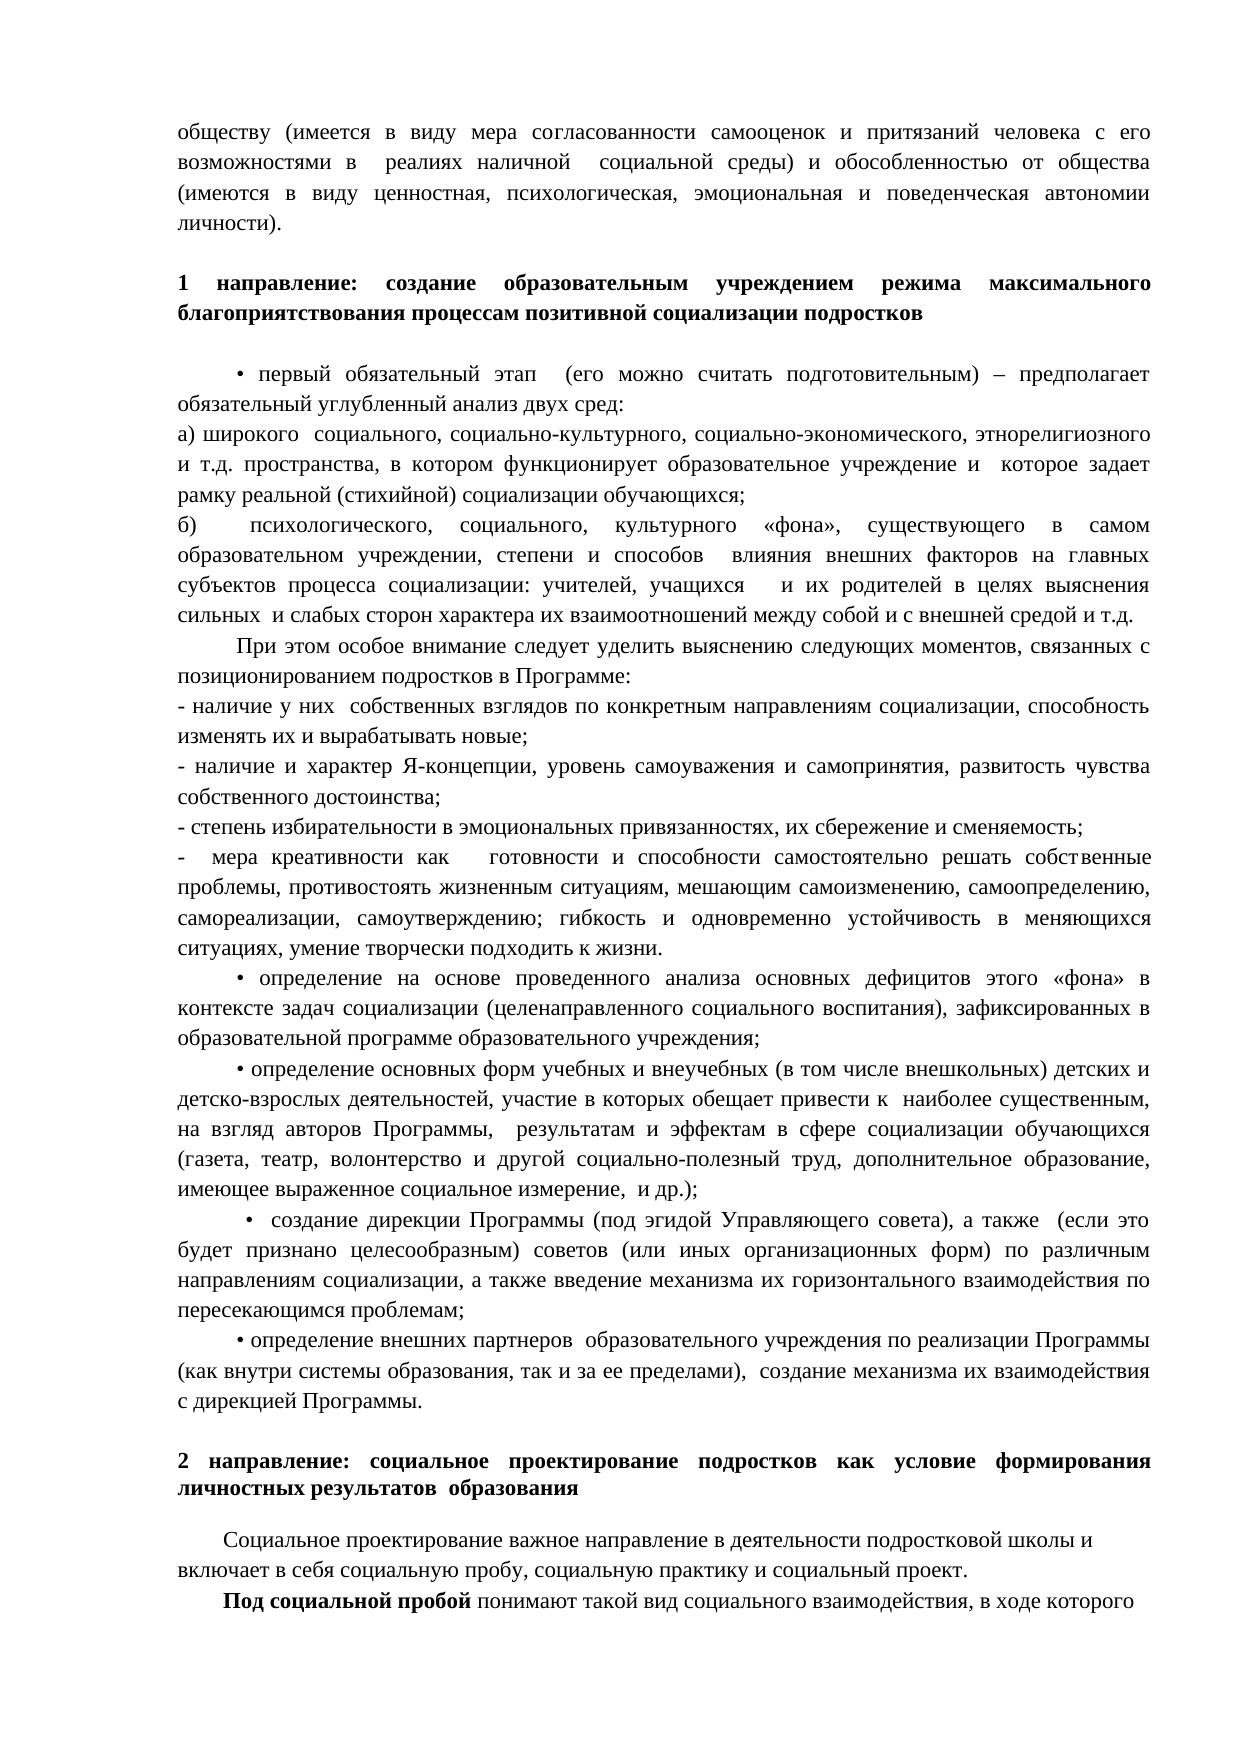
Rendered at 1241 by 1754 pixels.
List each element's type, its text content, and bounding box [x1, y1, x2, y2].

text 1 направление: создание образовательным учреждением режима максимального благоприятствования процессам позитивной социализации подростков [177, 269, 1152, 326]
text б) психологического, социального, культурного «фона», существующего в самом образовательном учреждении, степени и способов влияния внешних факторов на главных субъектов процесса социализации: учителей, учащихся и их родителей в целях выяснения сильных и слабых сторон характера их взаимоотношений между собой и с внешней средой и т.д. [177, 511, 1152, 628]
text - наличие у них собственных взглядов по конкретным направлениям социализации, способность изменять их и вырабатывать новые; [177, 692, 1152, 749]
text - наличие и характер Я-концепции, уровень самоуважения и самопринятия, развитость чувства собственного достоинства; [177, 752, 1152, 809]
text - мера креативности как готовности и способности самостоятельно решать собственные проблемы, противостоять жизненным ситуациям, мешающим самоизменению, самоопределению, самореализации, самоутверждению; гибкость и одновременно устойчивость в меняющихся ситуациях, умение творчески подходить к жизни. [177, 843, 1152, 960]
text • создание дирекции Программы (под эгидой Управляющего совета), а также (если это будет признано целесообразным) советов (или иных организационных форм) по различным направлениям социализации, а также введение механизма их горизонтального взаимодействия по пересекающимся проблемам; [177, 1206, 1152, 1323]
text 2 направление: социальное проектирование подростков как условие формирования личностных результатов образования [177, 1447, 1152, 1500]
text а) широкого социального, социально-культурного, социально-экономического, этнорелигиозного и т.д. пространства, в котором функционирует образовательное учреждение и которое задает рамку реальной (стихийной) социализации обучающихся; [177, 420, 1152, 507]
text • определение внешних партнеров образовательного учреждения по реализации Программы (как внутри системы образования, так и за ее пределами), создание механизма их взаимодействия с дирекцией Программы. [177, 1326, 1152, 1413]
text При этом особое внимание следует уделить выяснению следующих моментов, связанных с позиционированием подростков в Программе: [177, 632, 1152, 688]
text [177, 118, 1152, 235]
text • определение основных форм учебных и внеучебных (в том числе внешкольных) детских и детско-взрослых деятельностей, участие в которых обещает привести к наиболее существенным, на взгляд авторов Программы, результатам и эффектам в сфере социализации обучающихся (газета, театр, волонтерство и другой социально-полезный труд, дополнительное образование, имеющее выраженное социальное измерение, и др.); [177, 1054, 1152, 1202]
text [177, 1526, 1152, 1613]
text - степень избирательности в эмоциональных привязанностях, их сбережение и сменяемость; [177, 813, 1152, 839]
text • определение на основе проведенного анализа основных дефицитов этого «фона» в контексте задач социализации (целенаправленного социального воспитания), зафиксированных в образовательной программе образовательного учреждения; [177, 964, 1152, 1051]
text • первый обязательный этап (его можно считать подготовительным) – предполагает обязательный углубленный анализ двух сред: [177, 360, 1152, 416]
